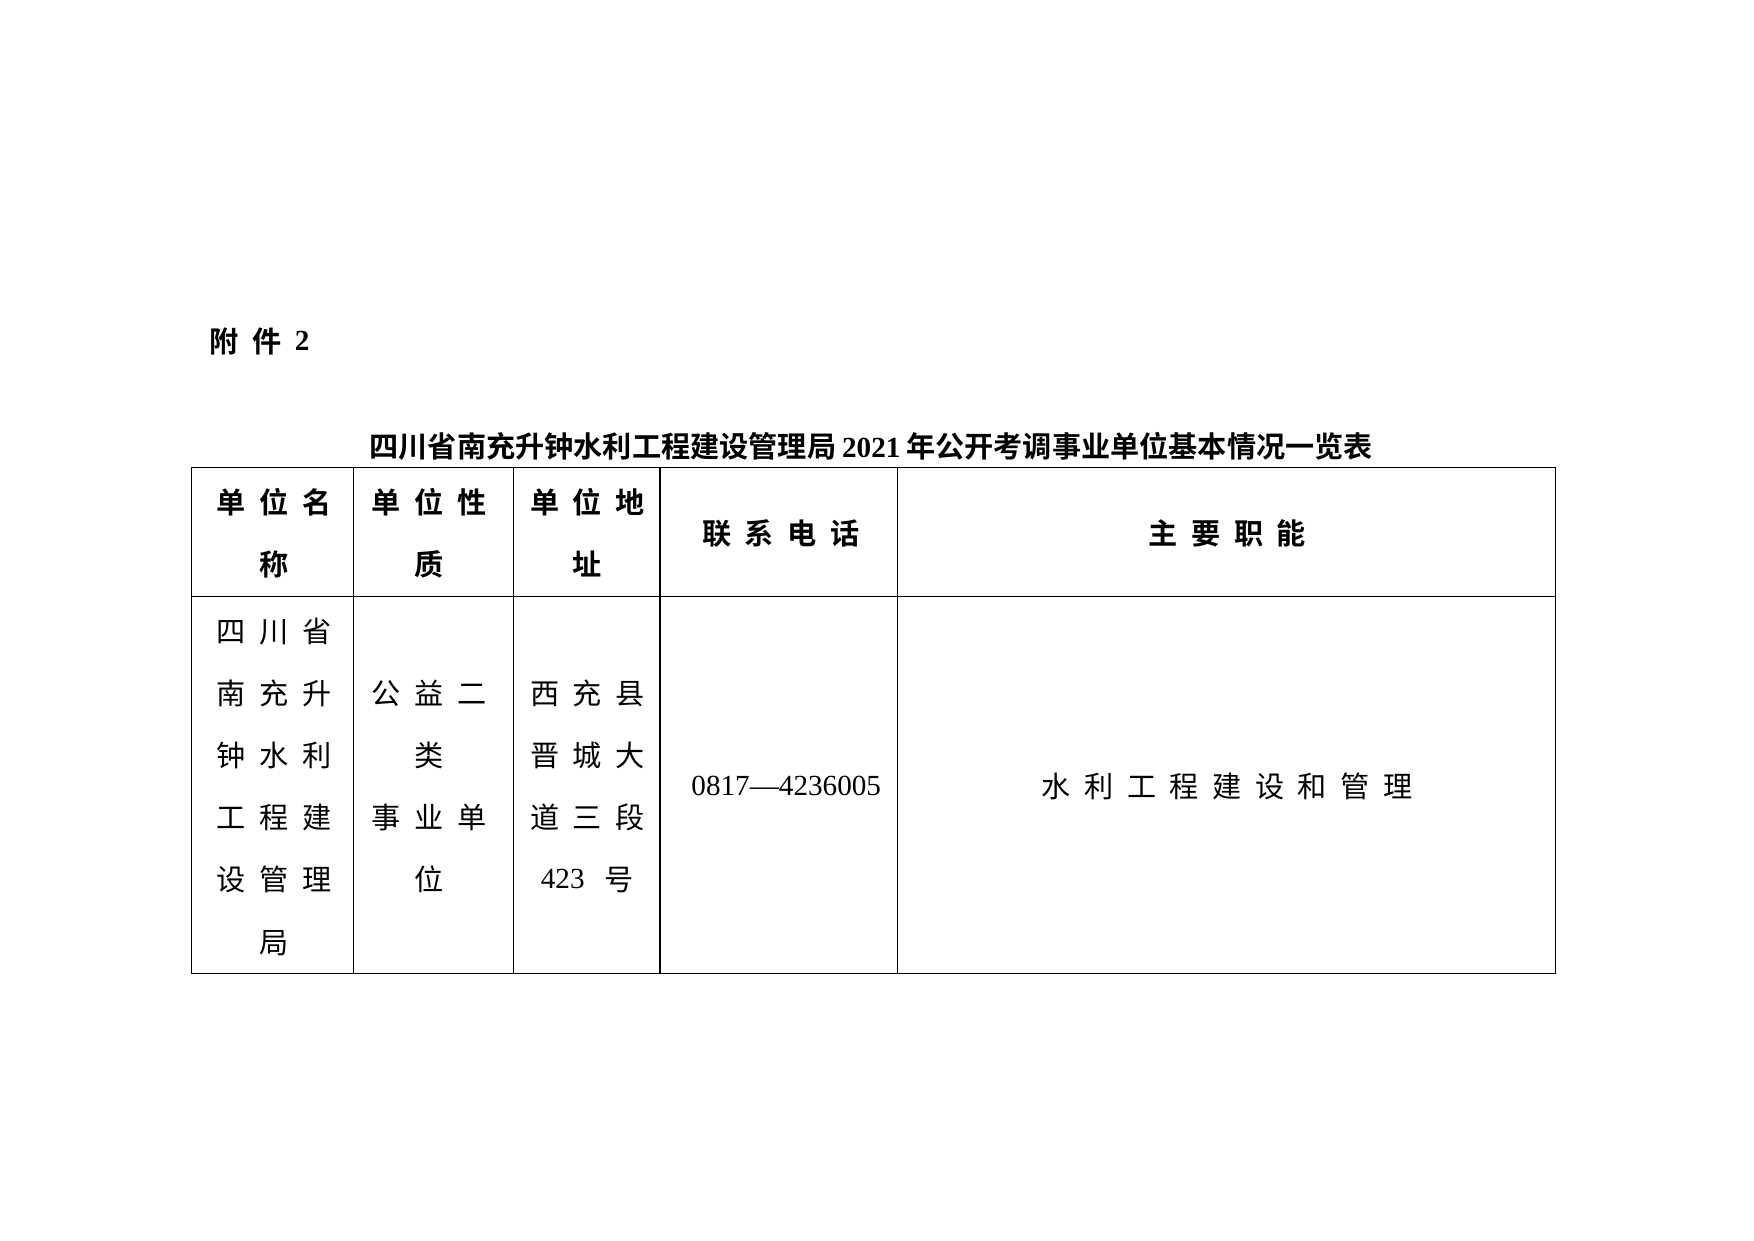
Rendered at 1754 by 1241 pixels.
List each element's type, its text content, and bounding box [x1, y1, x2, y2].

table_cell 公益二类 事业单位 [354, 597, 513, 973]
table_cell 四川省南充升钟水利工程建设管理局 [192, 597, 353, 973]
table_header 单位性质 [354, 468, 513, 596]
table_cell 0817—4236005 [661, 597, 897, 973]
table_header 单位地址 [514, 468, 659, 596]
table_cell 水利工程建设和管理 [898, 597, 1555, 973]
table_cell 西充县晋城大道三段423号 [514, 597, 659, 973]
table_header 单位名称 [192, 468, 353, 596]
table_header 联系电话 [661, 468, 897, 596]
text 四川省南充升钟水利工程建设管理局2021年公开考调事业单位基本情况一览表 [209, 419, 1533, 467]
text 附件2 [209, 309, 1533, 371]
table_header 主要职能 [898, 468, 1555, 596]
